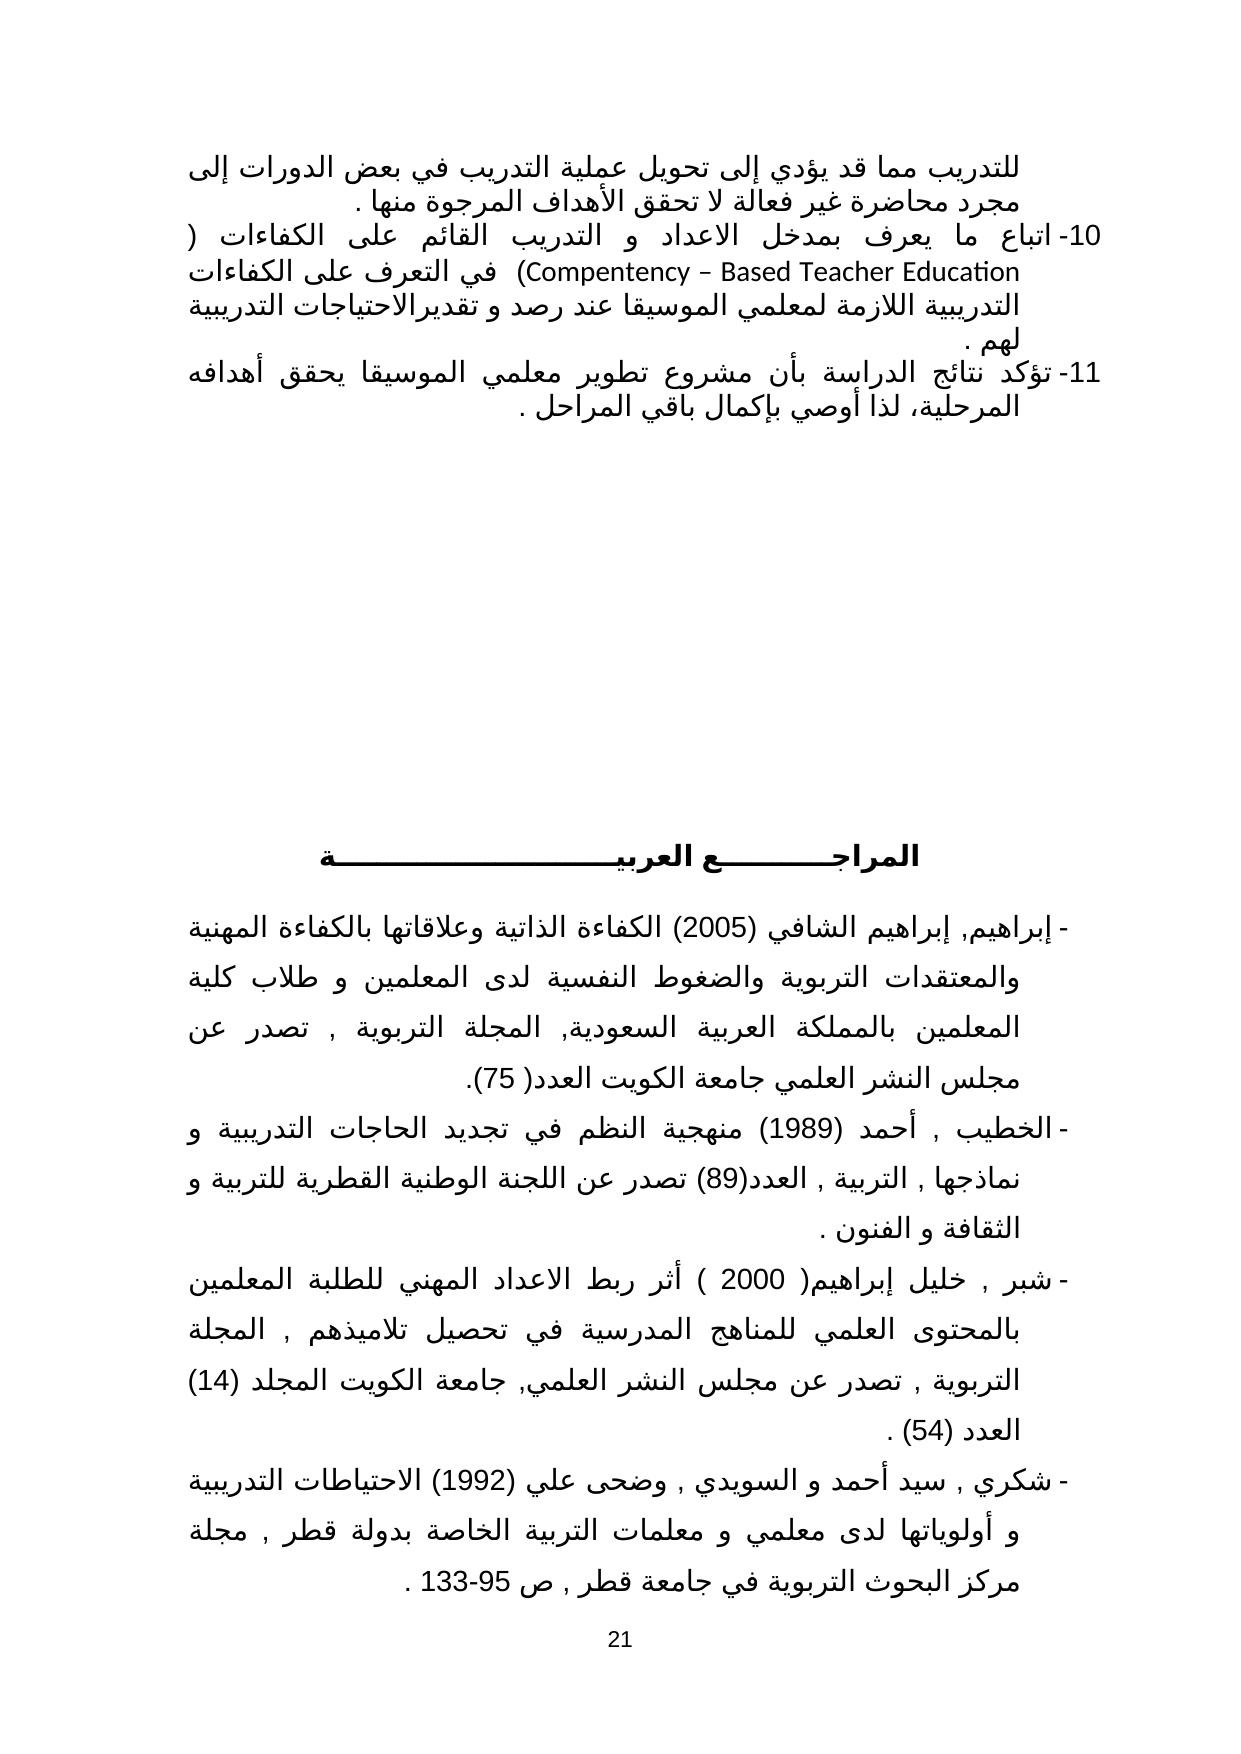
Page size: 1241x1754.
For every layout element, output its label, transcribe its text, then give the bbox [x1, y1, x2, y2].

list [187, 150, 1059, 217]
text المراجـــــــــــع العربيــــــــــــــــــــــــــــة [187, 838, 1053, 872]
list إبراهيم, إبراهيم الشافي (2005) الكفاءة الذاتية وعلاقاتها بالكفاءة المهنية والمعتقدات التربوية والضغوط النفسية لدى المعلمين و طلاب كلية المعلمين بالمملكة العربية السعودية, المجلة التربوية , تصدر عن مجلس النشر العلمي جامعة الكويت العدد( 75). [187, 910, 1059, 1094]
list شبر , خليل إبراهيم( 2000 ) أثر ربط الاعداد المهني للطلبة المعلمين بالمحتوى العلمي للمناهج المدرسية في تحصيل تلاميذهم , المجلة التربوية , تصدر عن مجلس النشر العلمي, جامعة الكويت المجلد (14) العدد (54) . [187, 1262, 1059, 1446]
list تؤكد نتائج الدراسة بأن مشروع تطوير معلمي الموسيقا يحقق أهدافه المرحلية، لذا أوصي بإكمال باقي المراحل . [187, 355, 1059, 422]
list الخطيب , أحمد (1989) منهجية النظم في تجديد الحاجات التدريبية و نماذجها , التربية , العدد(89) تصدر عن اللجنة الوطنية القطرية للتربية و الثقافة و الفنون . [187, 1111, 1059, 1245]
list اتباع ما يعرف بمدخل الاعداد و التدريب القائم على الكفاءات (Compentency – Based Teacher Education) في التعرف على الكفاءات التدريبية اللازمة لمعلمي الموسيقا عند رصد و تقديرالاحتياجات التدريبية لهم . [187, 217, 1059, 355]
list شكري , سيد أحمد و السويدي , وضحى علي (1992) الاحتياطات التدريبية و أولوياتها لدى معلمي و معلمات التربية الخاصة بدولة قطر , مجلة مركز البحوث التربوية في جامعة قطر , ص 95-133 . [187, 1463, 1059, 1597]
